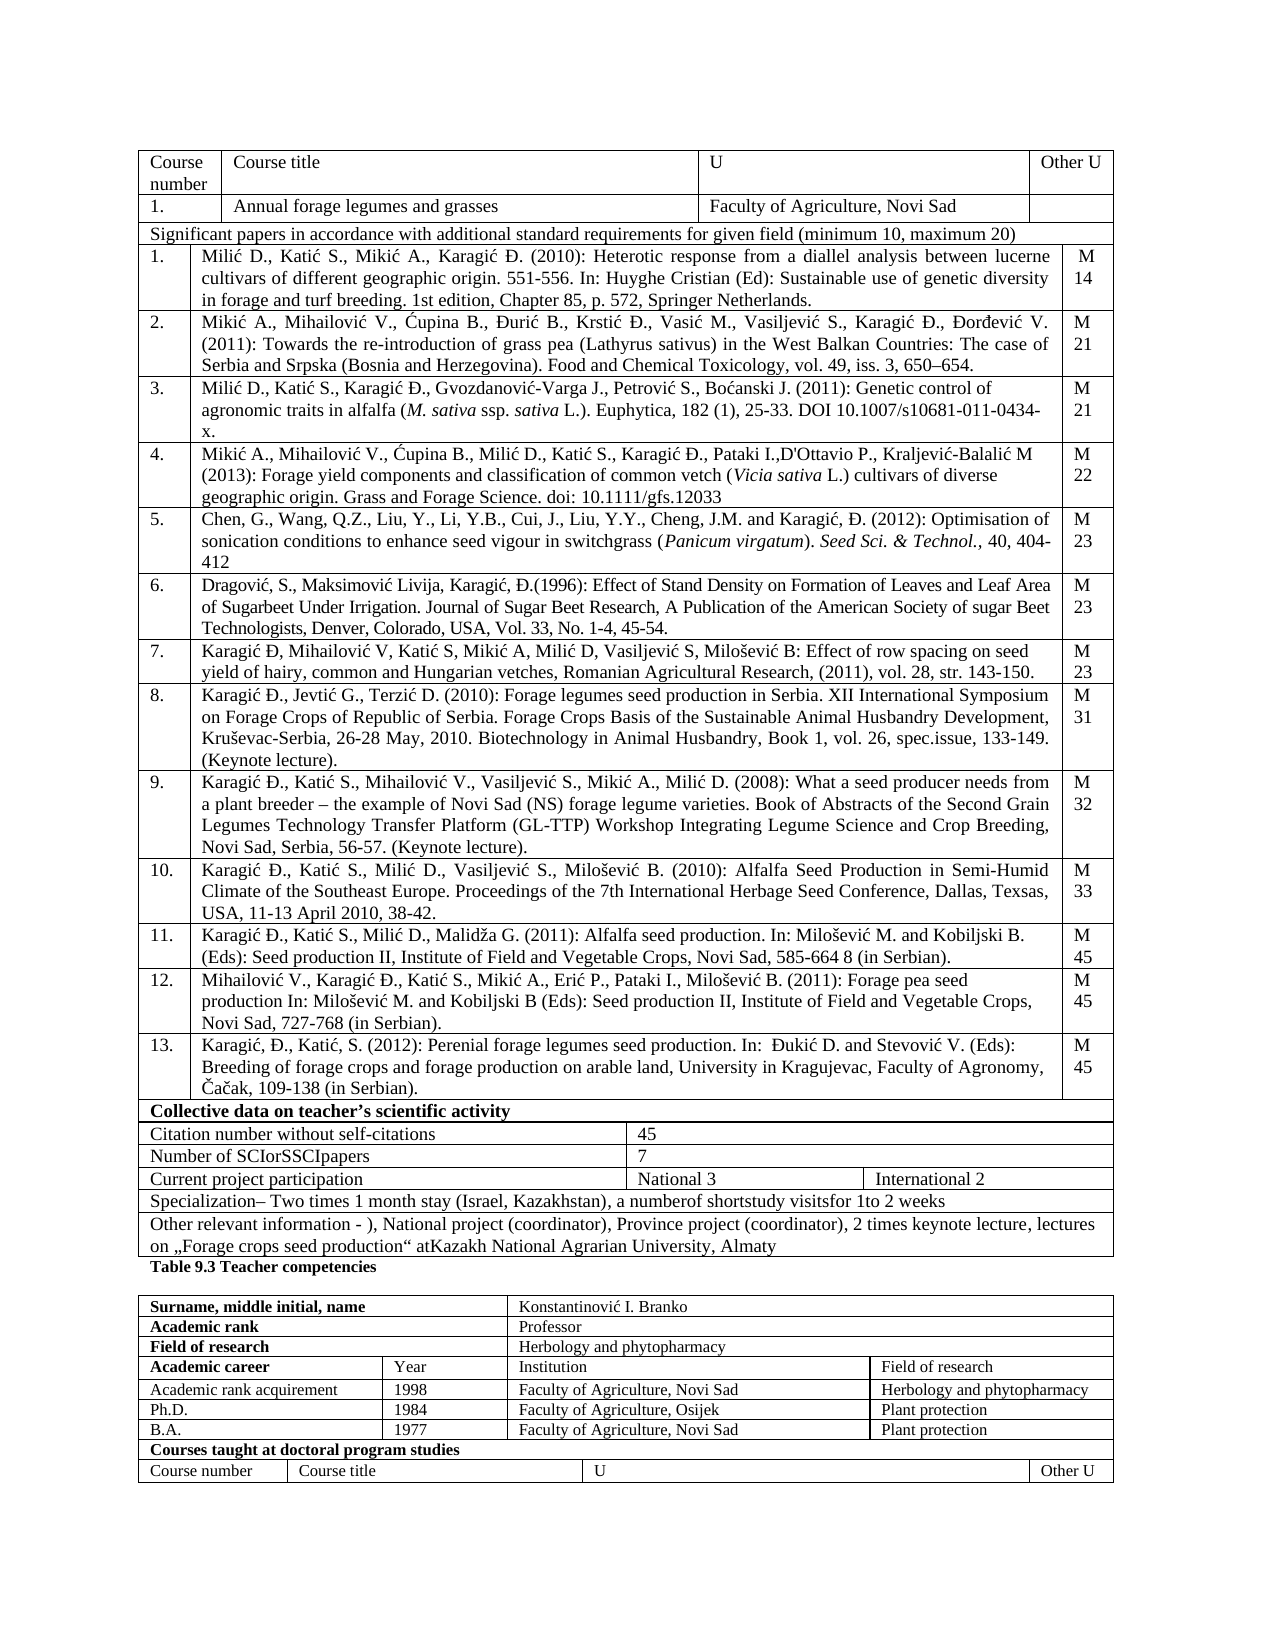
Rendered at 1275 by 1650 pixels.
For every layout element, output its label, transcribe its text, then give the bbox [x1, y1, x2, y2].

table_cell Dragović, S., Maksimović Livija, Karagić, Đ.(1996): Effect of Stand Density on Formation of Leaves and Leaf Area of Sugarbeet Under Irrigation. Journal of Sugar Beet Research, A Publication of the American Society of sugar Beet Technologists, Denver, Colorado, USA, Vol. 33, No. 1-4, 45-54. [191, 574, 1062, 639]
table_cell Karagić Đ, Mihailović V, Katić S, Mikić A, Milić D, Vasiljević S, Milošević B: Effect of row spacing on seed yield of hairy, common and Hungarian vetches, Romanian Agricultural Research, (2011), vol. 28, str. 143-150. [191, 640, 1062, 683]
table_cell Milić D., Katić S., Karagić Đ., Gvozdanović-Varga J., Petrović S., Boćanski J. (2011): Genetic control of agronomic traits in alfalfa (M. sativa ssp. sativa L.). Euphytica, 182 (1), 25-33. DOI 10.1007/s10681-011-0434-x. [191, 377, 1062, 442]
table_cell Faculty of Agriculture, Novi Sad [699, 195, 1029, 222]
table_cell Course title [222, 151, 698, 194]
table_cell 4. [139, 443, 190, 507]
table_cell Milić D., Katić S., Mikić A., Karagić Đ. (2010): Heterotic response from a diallel analysis between lucerne cultivars of different geographic origin. 551-556. In: Huyghe Cristian (Ed): Sustainable use of genetic diversity in forage and turf breeding. 1st edition, Chapter 85, p. 572, Springer Netherlands. [191, 245, 1062, 310]
table_cell 5. [139, 508, 190, 573]
table_cell Karagić Đ., Jevtić G., Terzić D. (2010): Forage legumes seed production in Serbia. XII International Symposium on Forage Crops of Republic of Serbia. Forage Crops Basis of the Sustainable Animal Husbandry Development, Kruševac-Serbia, 26-28 May, 2010. Biotechnology in Animal Husbandry, Book 1, vol. 26, spec.issue, 133-149. (Keynote lecture). [191, 684, 1062, 770]
table_cell B.A. [139, 1420, 382, 1439]
table_cell Mikić A., Mihailović V., Ćupina B., Đurić B., Krstić Đ., Vasić M., Vasiljević S., Karagić Đ., Đorđević V. (2011): Towards the re-introduction of grass pea (Lathyrus sativus) in the West Balkan Countries: The case of Serbia and Srpska (Bosnia and Herzegovina). Food and Chemical Toxicology, vol. 49, iss. 3, 650–654. [191, 311, 1062, 376]
table_cell Chen, G., Wang, Q.Z., Liu, Y., Li, Y.B., Cui, J., Liu, Y.Y., Cheng, J.M. and Karagić, Ð. (2012): Optimisation of sonication conditions to enhance seed vigour in switchgrass (Panicum virgatum). Seed Sci. & Technol., 40, 404-412 [191, 508, 1062, 573]
table_cell 7 [627, 1145, 1113, 1167]
table_cell Karagić Đ., Katić S., Milić D., Malidža G. (2011): Alfalfa seed production. In: Milošević M. and Kobiljski B. (Eds): Seed production II, Institute of Field and Vegetable Crops, Novi Sad, 585-664 8 (in Serbian). [191, 924, 1062, 967]
table_cell Academic career [139, 1357, 382, 1378]
table_cell Mihailović V., Karagić Đ., Katić S., Mikić A., Erić P., Pataki I., Milošević B. (2011): Forage pea seed production In: Milošević M. and Kobiljski B (Eds): Seed production II, Institute of Field and Vegetable Crops, Novi Sad, 727-768 (in Serbian). [191, 969, 1062, 1033]
table_cell Karagić Đ., Katić S., Milić D., Vasiljević S., Milošević B. (2010): Alfalfa Seed Production in Semi-Humid Climate of the Southeast Europe. Proceedings of the 7th International Herbage Seed Conference, Dallas, Texsas, USA, 11-13 April 2010, 38-42. [191, 859, 1062, 923]
table_cell M 45 [1063, 969, 1113, 1033]
table_cell Academic rank acquirement [139, 1380, 382, 1399]
table_cell Significant papers in accordance with additional standard requirements for given field (minimum 10, maximum 20) [139, 223, 1113, 244]
table_cell Specialization– Two times 1 month stay (Israel, Kazakhstan), a numberof shortstudy visitsfor 1to 2 weeks [139, 1190, 1113, 1212]
table_cell Mikić A., Mihailović V., Ćupina B., Milić D., Katić S., Karagić Đ., Pataki I.,D'Ottavio P., Kraljević-Balalić M (2013): Forage yield components and classification of common vetch (Vicia sativa L.) cultivars of diverse geographic origin. Grass and Forage Science. doi: 10.1111/gfs.12033 [191, 443, 1062, 507]
table_cell M 31 [1063, 684, 1113, 770]
table_cell M 23 [1063, 640, 1113, 683]
table_cell 13. [139, 1034, 190, 1099]
table_cell Herbology and phytopharmacy [508, 1337, 1113, 1356]
table_cell National 3 [627, 1168, 863, 1189]
table_cell Herbology and phytopharmacy [871, 1380, 1113, 1399]
table_cell Karagić, Đ., Katić, S. (2012): Perenial forage legumes seed production. In: Đukić D. and Stevović V. (Eds): Breeding of forage crops and forage production on arable land, University in Kragujevac, Faculty of Agronomy, Čačak, 109-138 (in Serbian). [191, 1034, 1062, 1099]
table_cell Other U [1030, 151, 1113, 194]
table_cell Plant protection [871, 1420, 1113, 1439]
table_cell 6. [139, 574, 190, 639]
table_cell Annual forage legumes and grasses [222, 195, 698, 222]
table_cell 9. [139, 771, 190, 857]
table_cell M 14 [1063, 245, 1113, 310]
table_cell M 23 [1063, 508, 1113, 573]
table_cell Professor [508, 1317, 1113, 1336]
table_cell 10. [139, 859, 190, 923]
table_cell 45 [627, 1123, 1113, 1144]
table_header Surname, middle initial, name [139, 1296, 507, 1316]
table_cell M 21 [1063, 377, 1113, 442]
table_cell Year [383, 1357, 507, 1378]
table_cell Other relevant information - ), National project (coordinator), Province project (coordinator), 2 times keynote lecture, lectures on „Forage crops seed production“ atKazakh National Agrarian University, Almaty [139, 1213, 1113, 1256]
table_cell Course number [139, 151, 221, 194]
table_cell M 23 [1063, 574, 1113, 639]
table_cell 8. [139, 684, 190, 770]
table_cell International 2 [864, 1168, 1113, 1189]
table_cell M 21 [1063, 311, 1113, 376]
table_header Konstantinović I. Branko [508, 1296, 1113, 1316]
table_cell Collective data on teacher’s scientific activity [139, 1100, 1113, 1121]
table_cell 1984 [383, 1400, 507, 1419]
table_cell Other U [1030, 1460, 1113, 1482]
table_cell Faculty of Agriculture, Novi Sad [508, 1420, 869, 1439]
table_cell Academic rank [139, 1317, 507, 1336]
table_cell 1. [139, 195, 221, 222]
table_cell 12. [139, 969, 190, 1033]
table_cell Number of SCIorSSCIpapers [139, 1145, 626, 1167]
table_cell Ph.D. [139, 1400, 382, 1419]
table_cell Courses taught at doctoral program studies [139, 1440, 1113, 1459]
table_cell [1030, 195, 1113, 222]
table_cell M 45 [1063, 1034, 1113, 1099]
table_cell U [583, 1460, 1029, 1482]
table_cell 3. [139, 377, 190, 442]
table_cell Faculty of Agriculture, Osijek [508, 1400, 869, 1419]
table_cell Faculty of Agriculture, Novi Sad [508, 1380, 869, 1399]
table_cell Course number [139, 1460, 287, 1482]
table_cell 11. [139, 924, 190, 967]
text Table 9.3 Teacher competencies [150, 1257, 1125, 1276]
table_cell Karagić Đ., Katić S., Mihailović V., Vasiljević S., Mikić A., Milić D. (2008): What a seed producer needs from a plant breeder – the example of Novi Sad (NS) forage legume varieties. Book of Abstracts of the Second Grain Legumes Technology Transfer Platform (GL-TTP) Workshop Integrating Legume Science and Crop Breeding, Novi Sad, Serbia, 56-57. (Keynote lecture). [191, 771, 1062, 857]
table_cell 2. [139, 311, 190, 376]
table_cell Field of research [871, 1357, 1113, 1378]
table_cell M 33 [1063, 859, 1113, 923]
table_cell Plant protection [871, 1400, 1113, 1419]
table_cell 1998 [383, 1380, 507, 1399]
table_cell M 45 [1063, 924, 1113, 967]
table_cell Course title [288, 1460, 582, 1482]
table_cell Institution [508, 1357, 869, 1378]
table_cell 1977 [383, 1420, 507, 1439]
table_cell M 22 [1063, 443, 1113, 507]
table_cell U [699, 151, 1029, 194]
table_cell Citation number without self-citations [139, 1123, 626, 1144]
table_cell 1. [139, 245, 190, 310]
table_cell M 32 [1063, 771, 1113, 857]
table_cell Field of research [139, 1337, 507, 1356]
table_cell 7. [139, 640, 190, 683]
table_cell Current project participation [139, 1168, 626, 1189]
